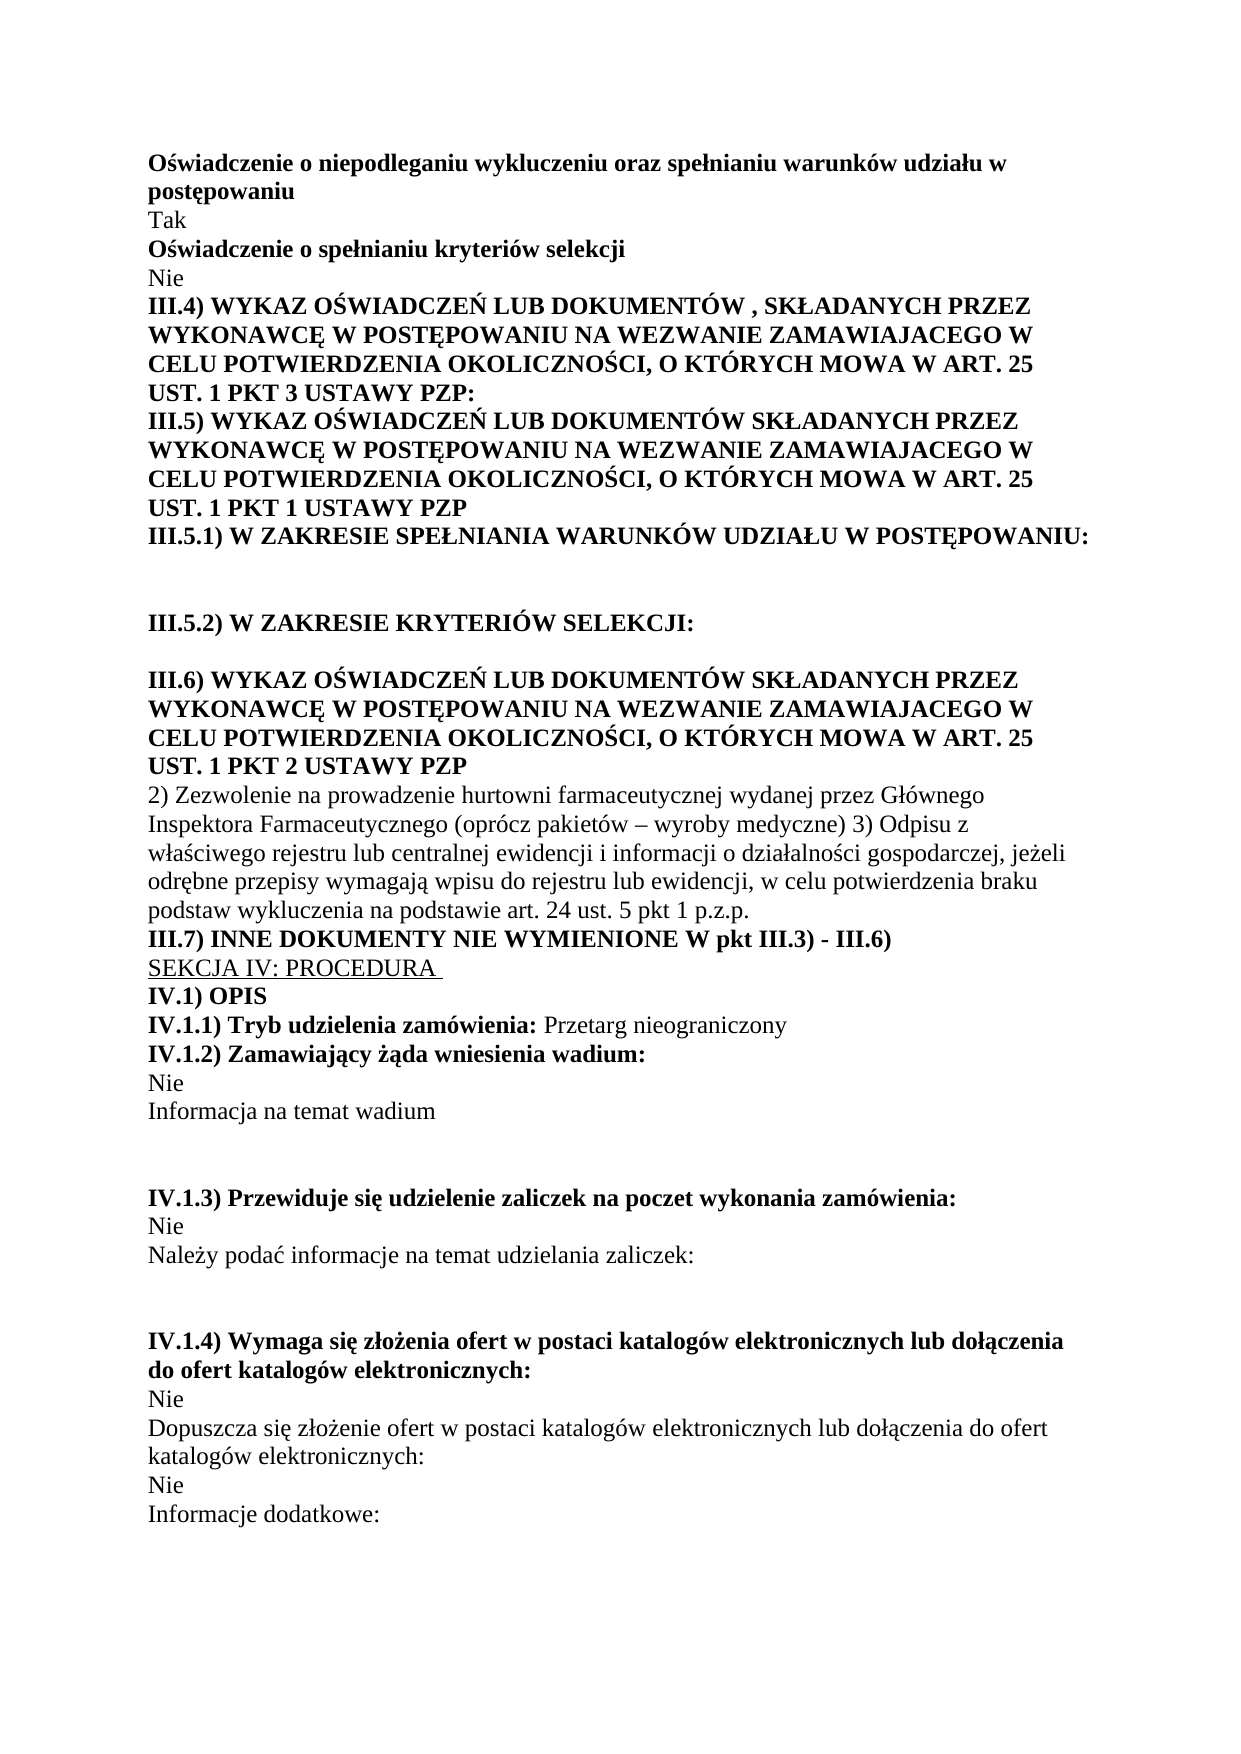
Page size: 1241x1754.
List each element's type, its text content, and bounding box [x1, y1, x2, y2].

text III.5.1) W ZAKRESIE SPEŁNIANIA WARUNKÓW UDZIAŁU W POSTĘPOWANIU: III.5.2) W ZAKRESIE KRYTERIÓW SELEKCJI: [148, 521, 1093, 665]
text Oświadczenie o niepodleganiu wykluczeniu oraz spełnianiu warunków udziału w postępowaniu Tak Oświadczenie o spełnianiu kryteriów selekcji Nie [148, 148, 1093, 291]
text III.5) WYKAZ OŚWIADCZEŃ LUB DOKUMENTÓW SKŁADANYCH PRZEZ WYKONAWCĘ W POSTĘPOWANIU NA WEZWANIE ZAMAWIAJACEGO W CELU POTWIERDZENIA OKOLICZNOŚCI, O KTÓRYCH MOWA W ART. 25 UST. 1 PKT 1 USTAWY PZP [148, 406, 1093, 521]
text III.4) WYKAZ OŚWIADCZEŃ LUB DOKUMENTÓW , SKŁADANYCH PRZEZ WYKONAWCĘ W POSTĘPOWANIU NA WEZWANIE ZAMAWIAJACEGO W CELU POTWIERDZENIA OKOLICZNOŚCI, O KTÓRYCH MOWA W ART. 25 UST. 1 PKT 3 USTAWY PZP: [148, 291, 1093, 406]
text III.6) WYKAZ OŚWIADCZEŃ LUB DOKUMENTÓW SKŁADANYCH PRZEZ WYKONAWCĘ W POSTĘPOWANIU NA WEZWANIE ZAMAWIAJACEGO W CELU POTWIERDZENIA OKOLICZNOŚCI, O KTÓRYCH MOWA W ART. 25 UST. 1 PKT 2 USTAWY PZP [148, 665, 1093, 780]
text SEKCJA IV: PROCEDURA [148, 953, 1093, 981]
text IV.1) OPIS IV.1.1) Tryb udzielenia zamówienia: Przetarg nieograniczony IV.1.2) Zamawiający żąda wniesienia wadium: [148, 981, 1093, 1068]
text IV.1.3) Przewiduje się udzielenie zaliczek na poczet wykonania zamówienia: [148, 1154, 1093, 1211]
text Nie Należy podać informacje na temat udzielania zaliczek: [148, 1211, 1093, 1298]
text III.7) INNE DOKUMENTY NIE WYMIENIONE W pkt III.3) - III.6) [148, 924, 1093, 953]
text Nie Dopuszcza się złożenie ofert w postaci katalogów elektronicznych lub dołączenia do ofert katalogów elektronicznych: Nie Informacje dodatkowe: [148, 1384, 1093, 1556]
text 2) Zezwolenie na prowadzenie hurtowni farmaceutycznej wydanej przez Głównego Inspektora Farmaceutycznego (oprócz pakietów – wyroby medyczne) 3) Odpisu z właściwego rejestru lub centralnej ewidencji i informacji o działalności gospodarczej, jeżeli odrębne przepisy wymagają wpisu do rejestru lub ewidencji, w celu potwierdzenia braku podstaw wykluczenia na podstawie art. 24 ust. 5 pkt 1 p.z.p. [148, 780, 1093, 924]
text Nie Informacja na temat wadium [148, 1068, 1093, 1154]
text IV.1.4) Wymaga się złożenia ofert w postaci katalogów elektronicznych lub dołączenia do ofert katalogów elektronicznych: [148, 1298, 1093, 1384]
